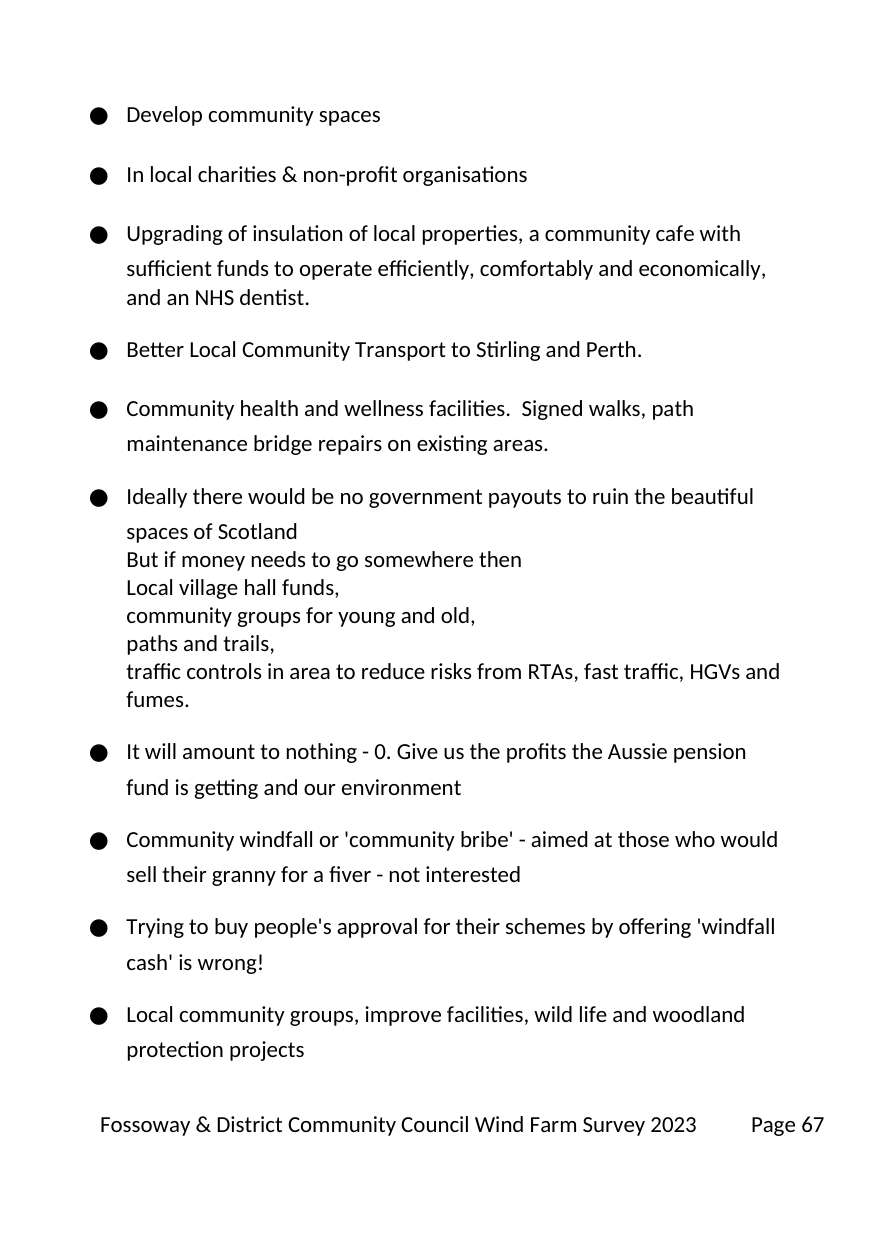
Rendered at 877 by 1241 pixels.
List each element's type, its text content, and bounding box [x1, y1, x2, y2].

list Develop community spaces [89, 89, 788, 136]
list In local charities & non-profit organisations [89, 148, 788, 195]
list Upgrading of insulation of local properties, a community cafe with sufficient funds to operate efficiently, comfortably and economically, and an NHS dentist. [89, 208, 788, 311]
list It will amount to nothing - 0. Give us the profits the Aussie pension fund is getting and our environment [89, 726, 788, 801]
list Ideally there would be no government payouts to ruin the beautiful spaces of Scotland But if money needs to go somewhere then Local village hall funds, community groups for young and old, paths and trails, traffic controls in area to reduce risks from RTAs, fast traffic, HGVs and fumes. [89, 470, 788, 713]
list Community windfall or 'community bribe' - aimed at those who would sell their granny for a fiver - not interested [89, 813, 788, 888]
list Local community groups, improve facilities, wild life and woodland protection projects [89, 988, 788, 1063]
list Community health and wellness facilities. Signed walks, path maintenance bridge repairs on existing areas. [89, 383, 788, 458]
list Better Local Community Transport to Stirling and Perth. [89, 323, 788, 370]
list Trying to buy people's approval for their schemes by offering 'windfall cash' is wrong! [89, 901, 788, 976]
